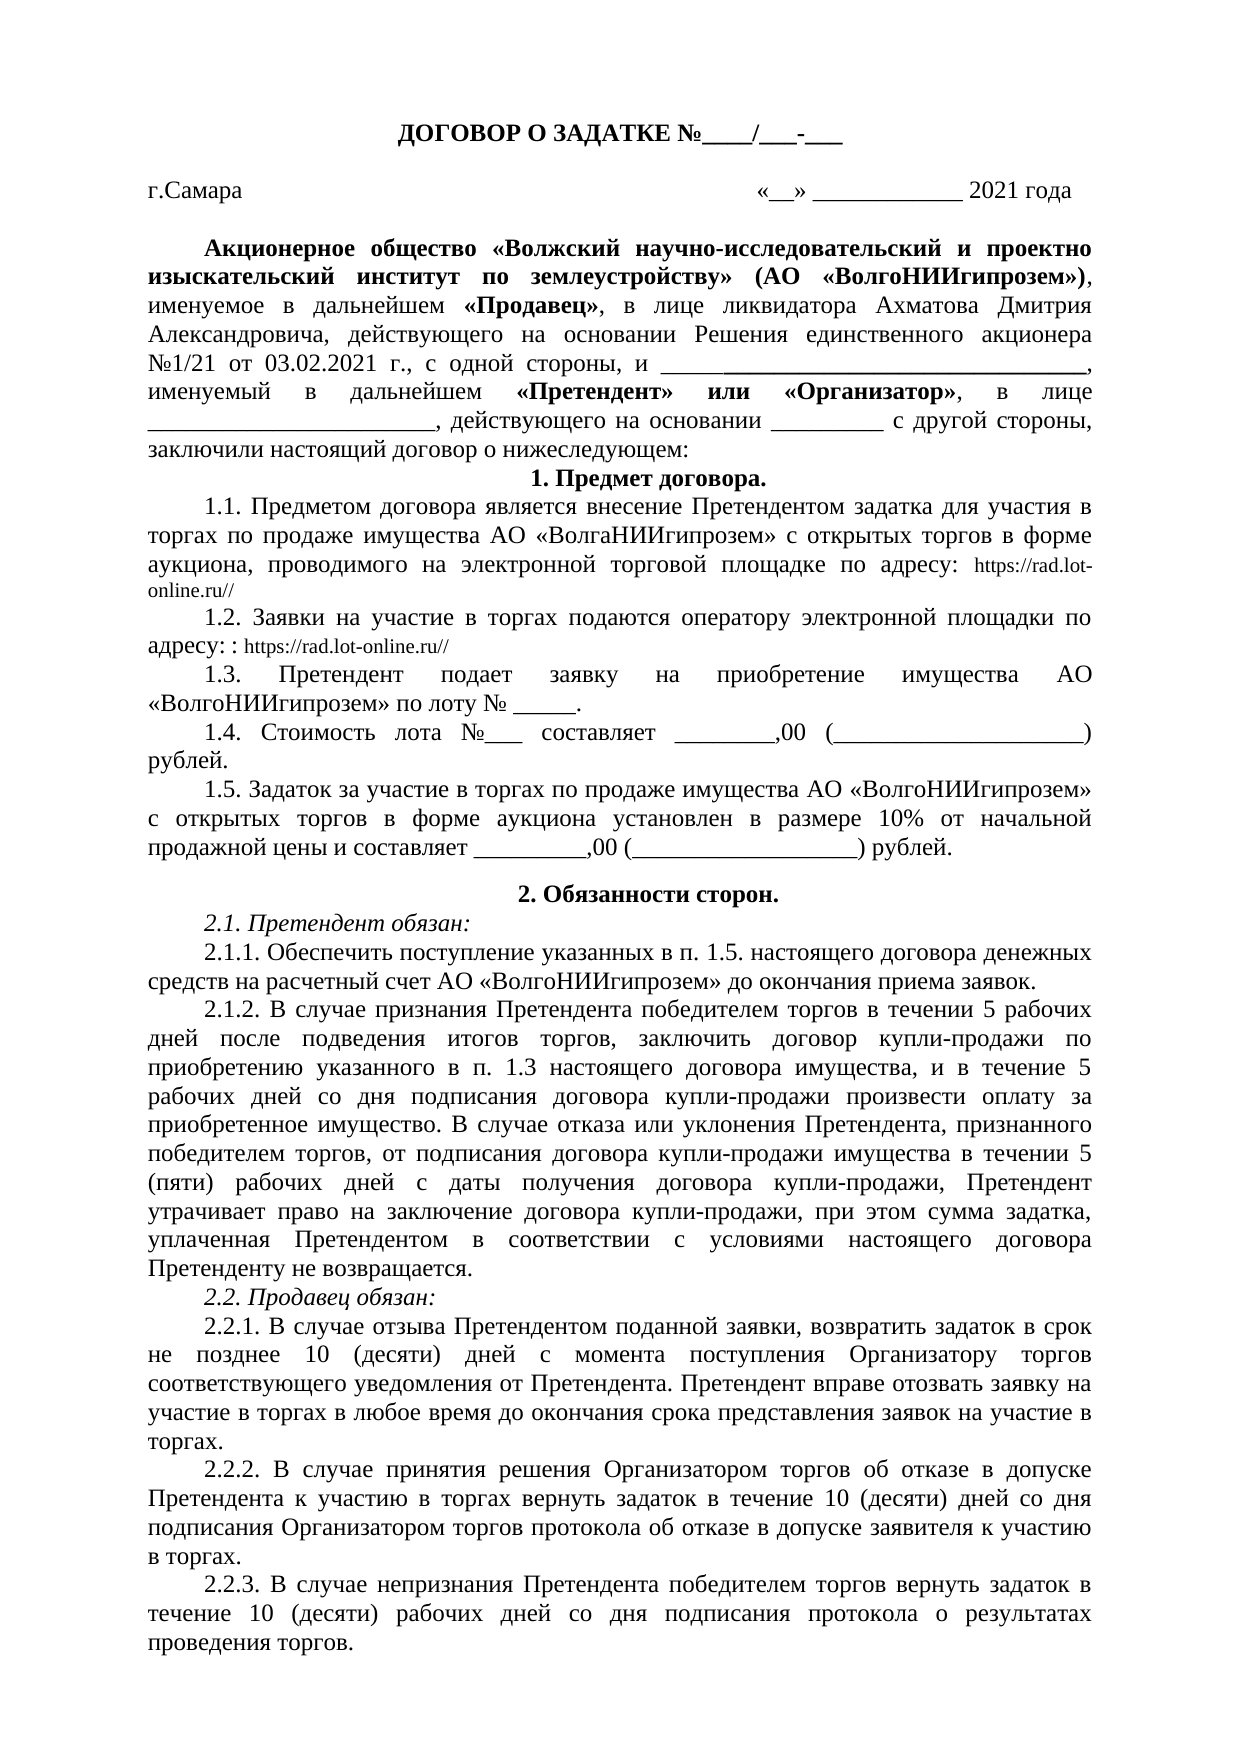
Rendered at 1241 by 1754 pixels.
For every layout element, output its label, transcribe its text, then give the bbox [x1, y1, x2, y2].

text г.Самара «__» ____________ 2021 года [148, 175, 1093, 204]
text 1.1. Предметом договора является внесение Претендентом задатка для участия в торгах по продаже имущества АО «ВолгаНИИгипрозем» с открытых торгов в форме аукциона, проводимого на электронной торговой площадке по адресу: https://rad.lot-online.ru// [148, 491, 1093, 602]
text 1.3. Претендент подает заявку на приобретение имущества АО «ВолгоНИИгипрозем» по лоту № _____. [148, 659, 1093, 717]
text 2.1.2. В случае признания Претендента победителем торгов в течении 5 рабочих дней после подведения итогов торгов, заключить договор купли-продажи по приобретению указанного в п. 1.3 настоящего договора имущества, и в течение 5 рабочих дней со дня подписания договора купли-продажи произвести оплату за приобретенное имущество. В случае отказа или уклонения Претендента, признанного победителем торгов, от подписания договора купли-продажи имущества в течении 5 (пяти) рабочих дней с даты получения договора купли-продажи, Претендент утрачивает право на заключение договора купли-продажи, при этом сумма задатка, уплаченная Претендентом в соответствии с условиями настоящего договора Претенденту не возвращается. [148, 994, 1093, 1282]
text Акционерное общество «Волжский научно-исследовательский и проектно изыскательский институт по землеустройству» (АО «ВолгоНИИгипрозем»), именуемое в дальнейшем «Продавец», в лице ликвидатора Ахматова Дмитрия Александровича, действующего на основании Решения единственного акционера №1/21 от 03.02.2021 г., с одной стороны, и __________________________________, именуемый в дальнейшем «Претендент» или «Организатор», в лице _______________________, действующего на основании _________ с другой стороны, заключили настоящий договор о нижеследующем: [148, 233, 1093, 463]
text 1. Предмет договора. [148, 463, 1093, 491]
text 2.2.3. В случае непризнания Претендента победителем торгов вернуть задаток в течение 10 (десяти) рабочих дней со дня подписания протокола о результатах проведения торгов. [148, 1569, 1093, 1656]
text 1.4. Стоимость лота №___ составляет ________,00 (____________________) рублей. [148, 717, 1093, 774]
text 2.2.1. В случае отзыва Претендентом поданной заявки, возвратить задаток в срок не позднее 10 (десяти) дней с момента поступления Организатору торгов соответствующего уведомления от Претендента. Претендент вправе отозвать заявку на участие в торгах в любое время до окончания срока представления заявок на участие в торгах. [148, 1311, 1093, 1454]
text 2.2. Продавец обязан: [148, 1282, 1093, 1311]
text 2.1. Претендент обязан: [148, 908, 1093, 937]
text 2.1.1. Обеспечить поступление указанных в п. 1.5. настоящего договора денежных средств на расчетный счет АО «ВолгоНИИгипрозем» до окончания приема заявок. [148, 937, 1093, 994]
title ДОГОВОР О ЗАДАТКЕ №____/___-___ [148, 118, 1093, 146]
text 2.2.2. В случае принятия решения Организатором торгов об отказе в допуске Претендента к участию в торгах вернуть задаток в течение 10 (десяти) дней со дня подписания Организатором торгов протокола об отказе в допуске заявителя к участию в торгах. [148, 1454, 1093, 1569]
text 2. Обязанности сторон. [148, 879, 1093, 908]
text 1.5. Задаток за участие в торгах по продаже имущества АО «ВолгоНИИгипрозем» с открытых торгов в форме аукциона установлен в размере 10% от начальной продажной цены и составляет _________,00 (__________________) рублей. [148, 774, 1093, 860]
text 1.2. Заявки на участие в торгах подаются оператору электронной площадки по адресу: : https://rad.lot-online.ru// [148, 602, 1093, 659]
